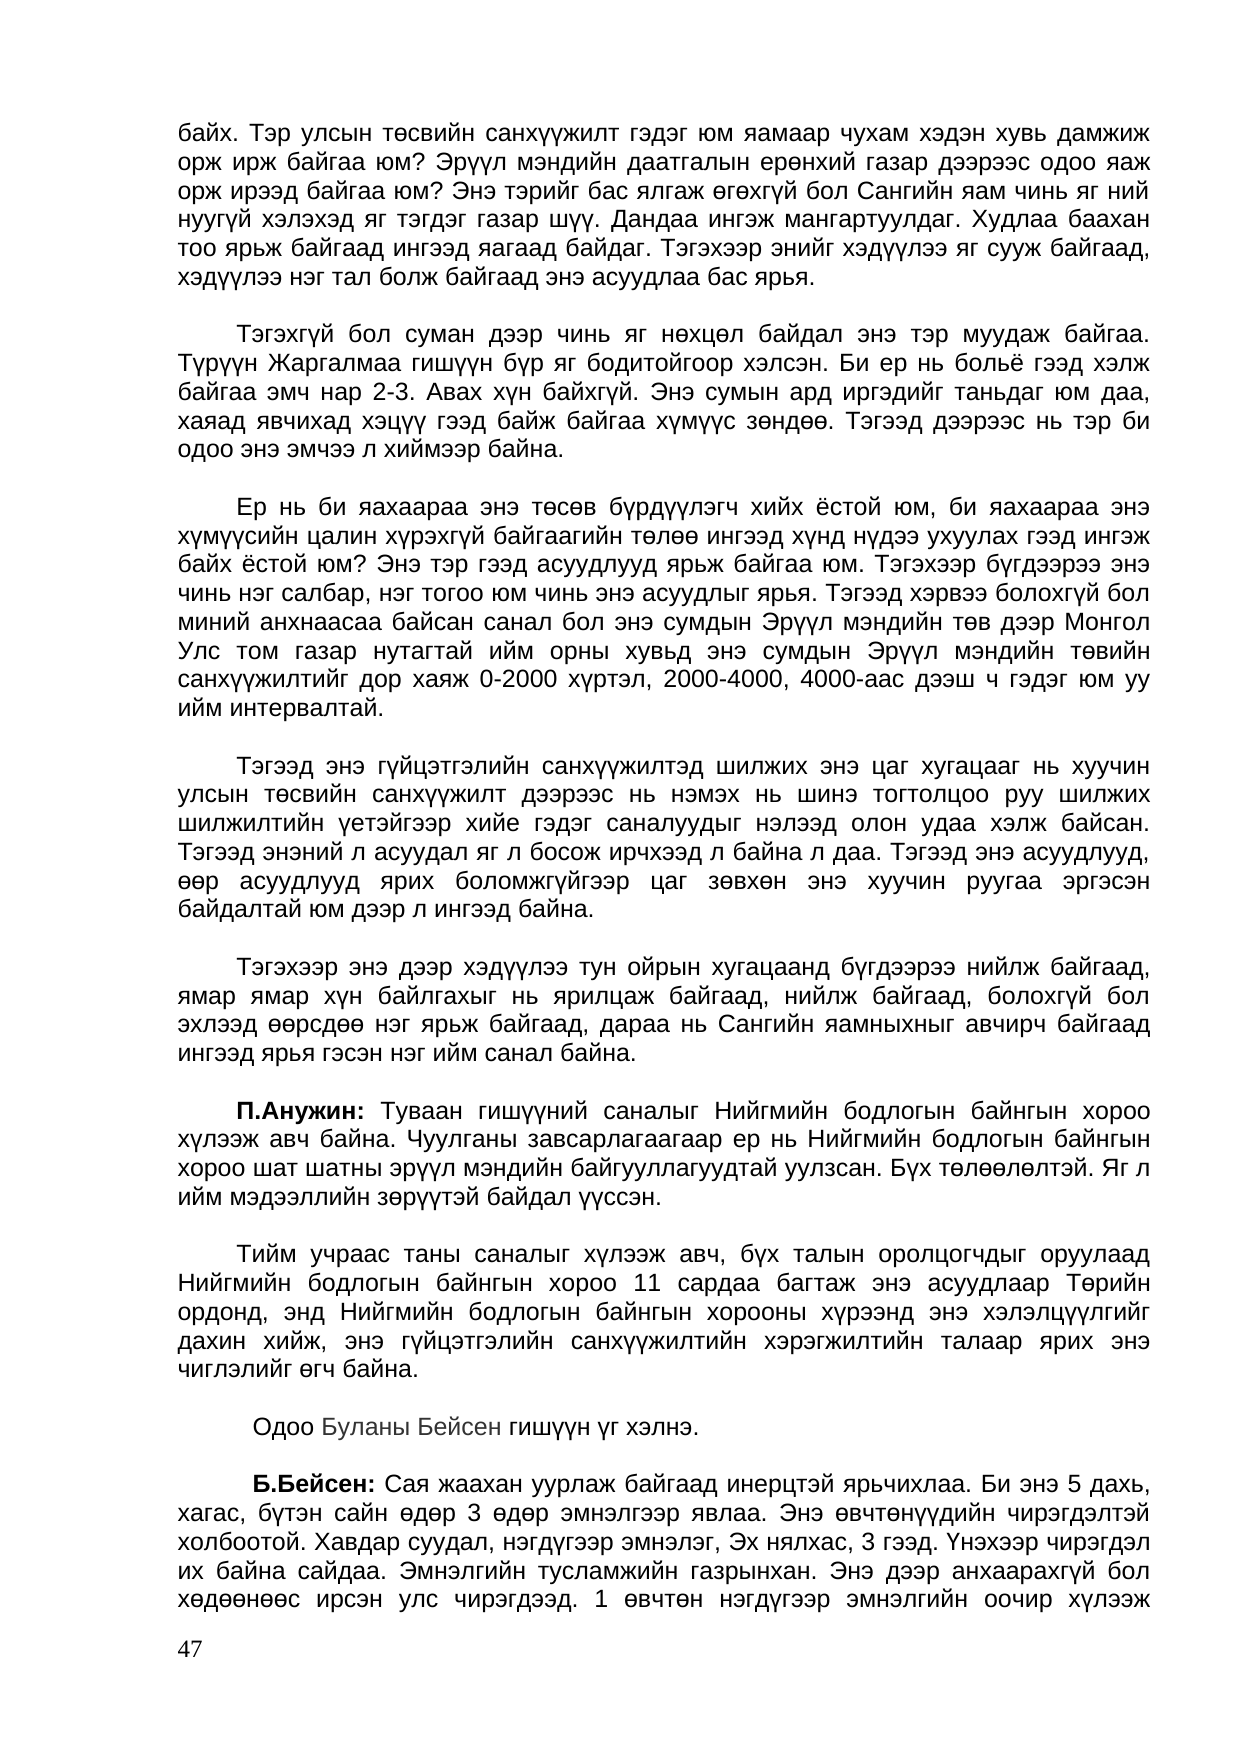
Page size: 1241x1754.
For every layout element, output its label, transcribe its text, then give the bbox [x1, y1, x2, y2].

text Тэгэхгүй бол суман дээр чинь яг нөхцөл байдал энэ тэр муудаж байгаа. Түрүүн Жаргалмаа гишүүн бүр яг бодитойгоор хэлсэн. Би ер нь больё гээд хэлж байгаа эмч нар 2-3. Авах хүн байхгүй. Энэ сумын ард иргэдийг таньдаг юм даа, хаяад явчихад хэцүү гээд байж байгаа хүмүүс зөндөө. Тэгээд дээрээс нь тэр би одоо энэ эмчээ л хиймээр байна. [177, 319, 1152, 463]
text Тэгээд энэ гүйцэтгэлийн санхүүжилтэд шилжих энэ цаг хугацааг нь хуучин улсын төсвийн санхүүжилт дээрээс нь нэмэх нь шинэ тогтолцоо руу шилжих шилжилтийн үетэйгээр хийе гэдэг саналуудыг нэлээд олон удаа хэлж байсан. Тэгээд энэний л асуудал яг л босож ирчхээд л байна л даа. Тэгээд энэ асуудлууд, өөр асуудлууд ярих боломжгүйгээр цаг зөвхөн энэ хуучин руугаа эргэсэн байдалтай юм дээр л ингээд байна. [177, 751, 1152, 923]
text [177, 118, 1152, 291]
text Тэгэхээр энэ дээр хэдүүлээ тун ойрын хугацаанд бүгдээрээ нийлж байгаад, ямар ямар хүн байлгахыг нь ярилцаж байгаад, нийлж байгаад, болохгүй бол эхлээд өөрсдөө нэг ярьж байгаад, дараа нь Сангийн яамныхныг авчирч байгаад ингээд ярья гэсэн нэг ийм санал байна. [177, 952, 1152, 1067]
text Одоо Буланы Бейсен гишүүн үг хэлнэ. [177, 1412, 321, 1441]
text Тийм учраас таны саналыг хүлээж авч, бүх талын оролцогчдыг оруулаад Нийгмийн бодлогын байнгын хороо 11 сардаа багтаж энэ асуудлаар Төрийн ордонд, энд Нийгмийн бодлогын байнгын хорооны хүрээнд энэ хэлэлцүүлгийг дахин хийж, энэ гүйцэтгэлийн санхүүжилтийн хэрэгжилтийн талаар ярих энэ чиглэлийг өгч байна. [177, 1239, 1152, 1383]
text П.Анужин: Туваан гишүүний саналыг Нийгмийн бодлогын байнгын хороо хүлээж авч байна. Чуулганы завсарлагаагаар ер нь Нийгмийн бодлогын байнгын хороо шат шатны эрүүл мэндийн байгууллагуудтай уулзсан. Бүх төлөөлөлтэй. Яг л ийм мэдээллийн зөрүүтэй байдал үүссэн. [177, 1096, 1152, 1211]
text Ер нь би яахаараа энэ төсөв бүрдүүлэгч хийх ёстой юм, би яахаараа энэ хүмүүсийн цалин хүрэхгүй байгаагийн төлөө ингээд хүнд нүдээ ухуулах гээд ингэж байх ёстой юм? Энэ тэр гээд асуудлууд ярьж байгаа юм. Тэгэхээр бүгдээрээ энэ чинь нэг салбар, нэг тогоо юм чинь энэ асуудлыг ярья. Тэгээд хэрвээ болохгүй бол миний анхнаасаа байсан санал бол энэ сумдын Эрүүл мэндийн төв дээр Монгол Улс том газар нутагтай ийм орны хувьд энэ сумдын Эрүүл мэндийн төвийн санхүүжилтийг дор хаяж 0-2000 хүртэл, 2000-4000, 4000-аас дээш ч гэдэг юм уу ийм интервалтай. [177, 492, 1152, 722]
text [177, 1469, 1152, 1613]
text Одоо Буланы Бейсен гишүүн үг хэлнэ. [502, 1412, 1152, 1441]
